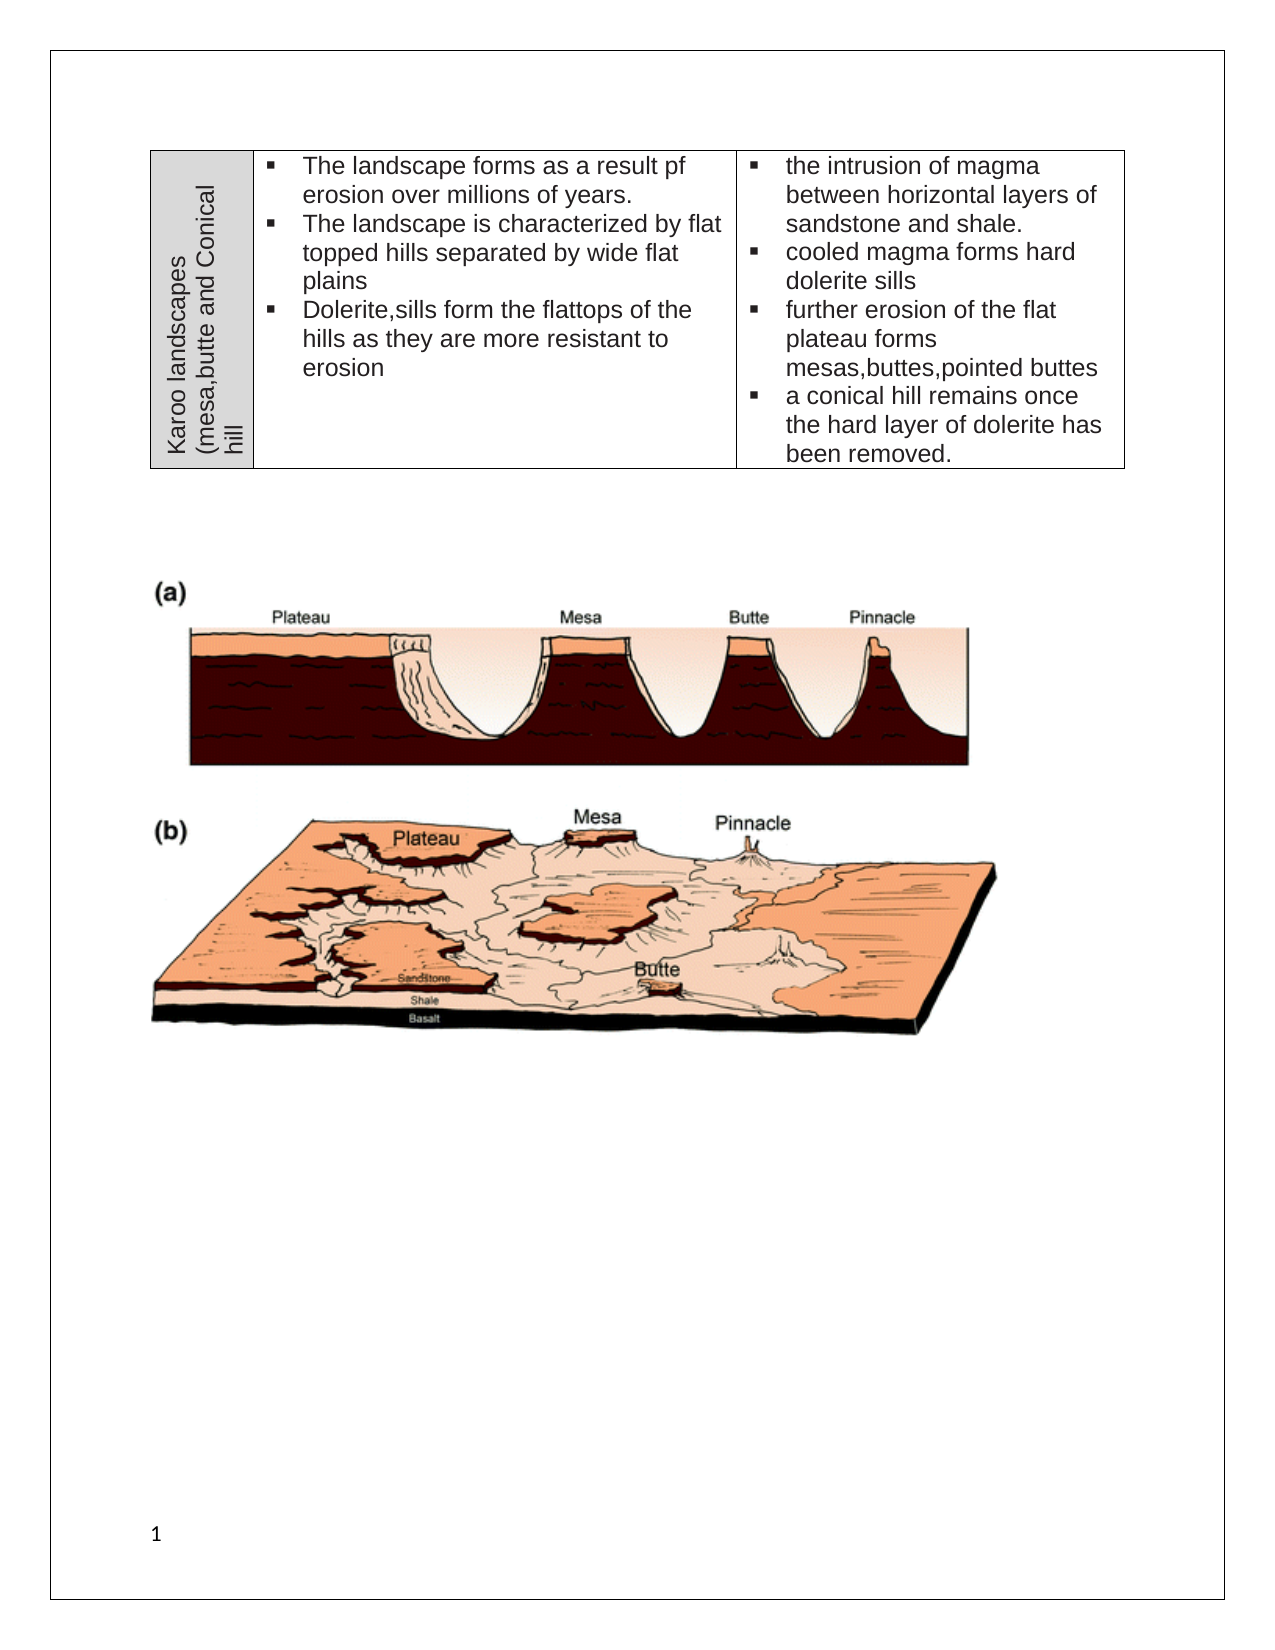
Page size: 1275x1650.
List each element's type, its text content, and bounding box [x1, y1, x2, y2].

table_cell the intrusion of magma between horizontal layers of sandstone and shale. cooled magma forms hard dolerite sills further erosion of the flat plateau forms mesas,buttes,pointed buttes a conical hill remains once the hard layer of dolerite has been removed. [737, 151, 1124, 468]
table_cell The landscape forms as a result pf erosion over millions of years. The landscape is characterized by flat topped hills separated by wide flat plains Dolerite,sills form the flattops of the hills as they are more resistant to erosion [254, 151, 736, 468]
picture [150, 576, 999, 1037]
table_cell Karoo landscapes (mesa,butte and Conical hill [151, 151, 253, 468]
